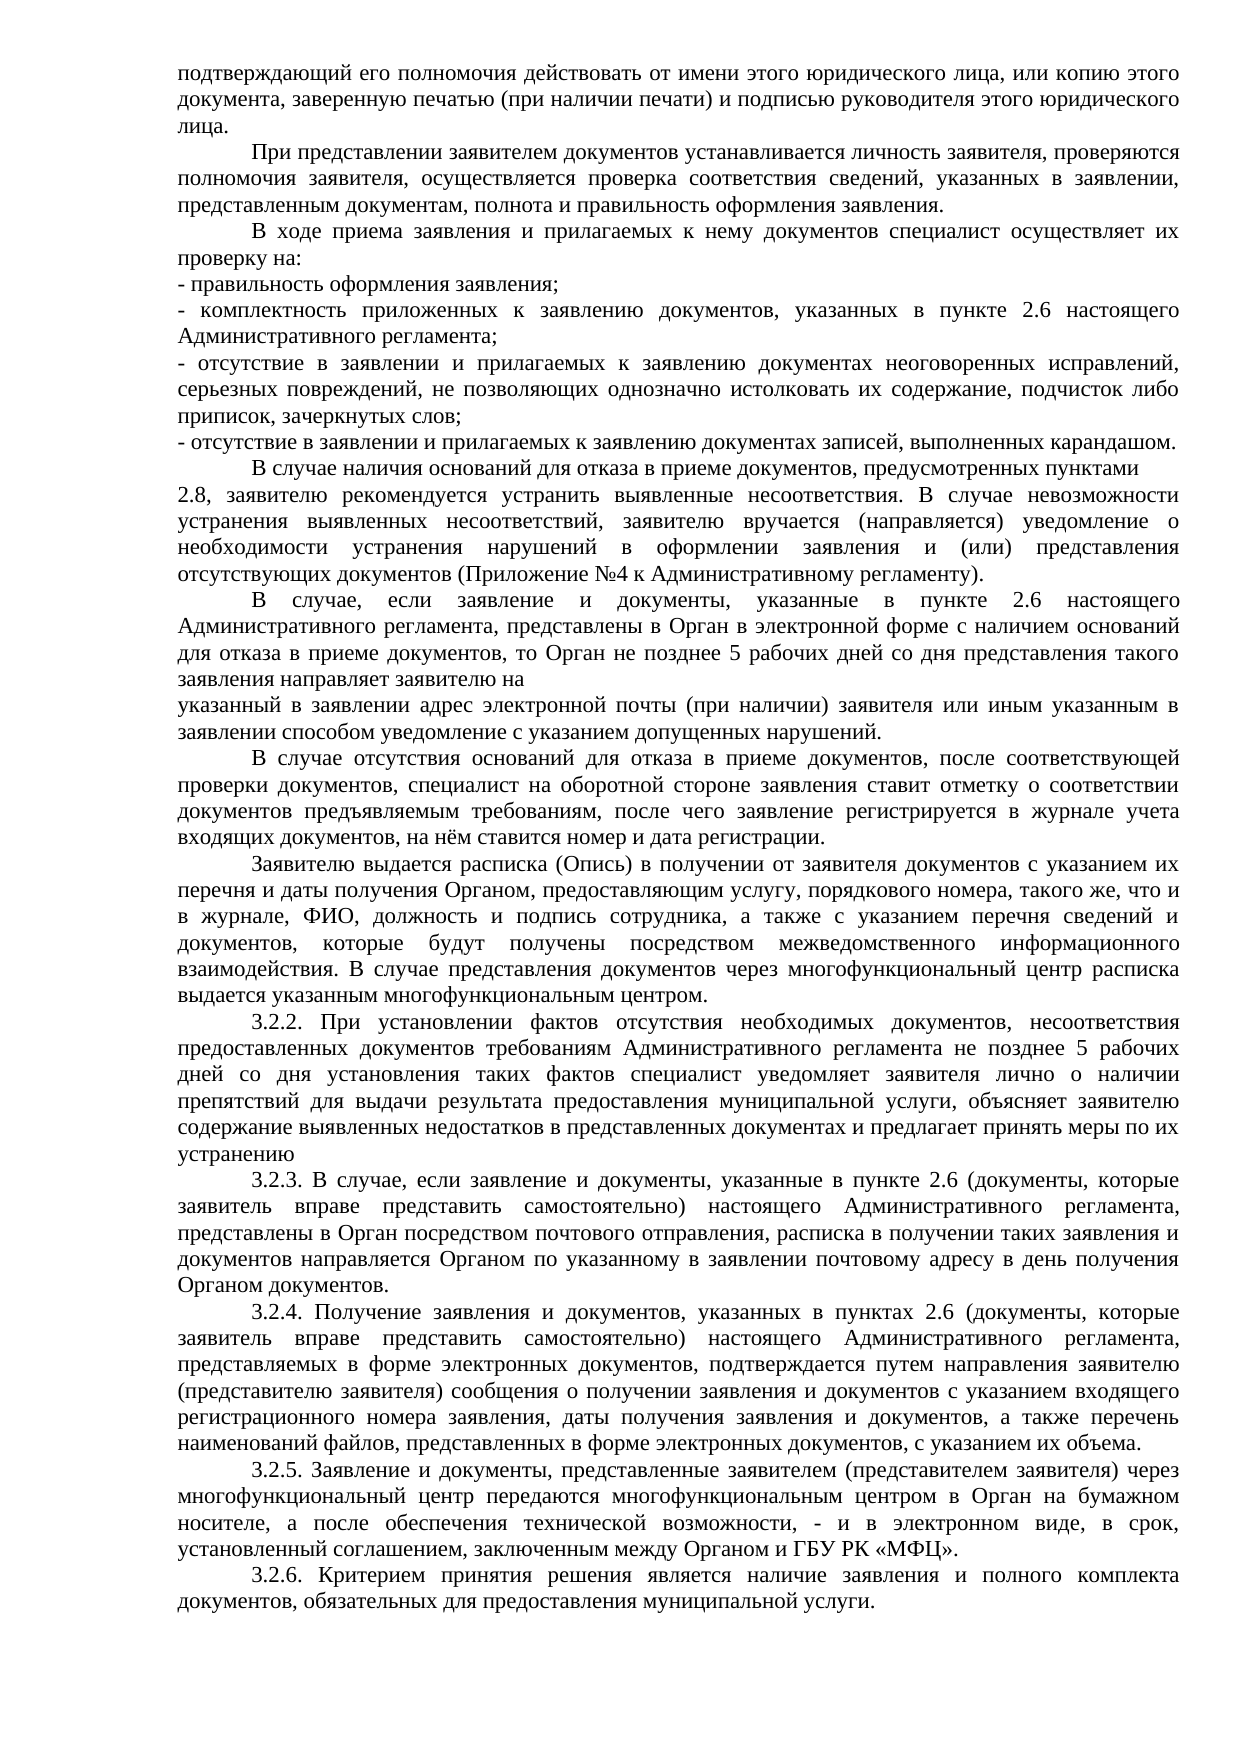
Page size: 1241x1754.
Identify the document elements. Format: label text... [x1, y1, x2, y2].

text - комплектность приложенных к заявлению документов, указанных в пункте 2.6 настоящего Административного регламента; [177, 296, 1181, 349]
text При представлении заявителем документов устанавливается личность заявителя, проверяются полномочия заявителя, осуществляется проверка соответствия сведений, указанных в заявлении, представленным документам, полнота и правильность оформления заявления. [177, 138, 1181, 217]
text В случае отсутствия оснований для отказа в приеме документов, после соответствующей проверки документов, специалист на оборотной стороне заявления ставит отметку о соответствии документов предъявляемым требованиям, после чего заявление регистрируется в журнале учета входящих документов, на нём ставится номер и дата регистрации. [177, 744, 1181, 850]
text - отсутствие в заявлении и прилагаемых к заявлению документах записей, выполненных карандашом. [177, 428, 1181, 454]
text Заявителю выдается расписка (Опись) в получении от заявителя документов с указанием их перечня и даты получения Органом, предоставляющим услугу, порядкового номера, такого же, что и в журнале, ФИО, должность и подпись сотрудника, а также с указанием перечня сведений и документов, которые будут получены посредством межведомственного информационного взаимодействия. В случае представления документов через многофункциональный центр расписка выдается указанным многофункциональным центром. [177, 850, 1181, 1008]
text 2.8, заявителю рекомендуется устранить выявленные несоответствия. В случае невозможности устранения выявленных несоответствий, заявителю вручается (направляется) уведомление о необходимости устранения нарушений в оформлении заявления и (или) представления отсутствующих документов (Приложение №4 к Административному регламенту). [177, 481, 1181, 586]
text - правильность оформления заявления; [177, 270, 1181, 296]
text 3.2.2. При установлении фактов отсутствия необходимых документов, несоответствия предоставленных документов требованиям Административного регламента не позднее 5 рабочих дней со дня установления таких фактов специалист уведомляет заявителя лично о наличии препятствий для выдачи результата предоставления муниципальной услуги, объясняет заявителю содержание выявленных недостатков в представленных документах и предлагает принять меры по их устранению [177, 1008, 1181, 1166]
text - отсутствие в заявлении и прилагаемых к заявлению документах неоговоренных исправлений, серьезных повреждений, не позволяющих однозначно истолковать их содержание, подчисток либо приписок, зачеркнутых слов; [177, 349, 1181, 428]
text 3.2.6. Критерием принятия решения является наличие заявления и полного комплекта документов, обязательных для предоставления муниципальной услуги. [177, 1561, 1181, 1614]
text 3.2.3. В случае, если заявление и документы, указанные в пункте 2.6 (документы, которые заявитель вправе представить самостоятельно) настоящего Административного регламента, представлены в Орган посредством почтового отправления, расписка в получении таких заявления и документов направляется Органом по указанному в заявлении почтовому адресу в день получения Органом документов. [177, 1166, 1181, 1298]
text В случае, если заявление и документы, указанные в пункте 2.6 настоящего Административного регламента, представлены в Орган в электронной форме с наличием оснований для отказа в приеме документов, то Орган не позднее 5 рабочих дней со дня представления такого заявления направляет заявителю на [177, 586, 1181, 692]
text В случае наличия оснований для отказа в приеме документов, предусмотренных пунктами [177, 454, 1181, 481]
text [177, 59, 1181, 138]
text В ходе приема заявления и прилагаемых к нему документов специалист осуществляет их проверку на: [177, 217, 1181, 270]
text 3.2.4. Получение заявления и документов, указанных в пунктах 2.6 (документы, которые заявитель вправе представить самостоятельно) настоящего Административного регламента, представляемых в форме электронных документов, подтверждается путем направления заявителю (представителю заявителя) сообщения о получении заявления и документов с указанием входящего регистрационного номера заявления, даты получения заявления и документов, а также перечень наименований файлов, представленных в форме электронных документов, с указанием их объема. [177, 1298, 1181, 1456]
text указанный в заявлении адрес электронной почты (при наличии) заявителя или иным указанным в заявлении способом уведомление с указанием допущенных нарушений. [177, 692, 1181, 744]
text 3.2.5. Заявление и документы, представленные заявителем (представителем заявителя) через многофункциональный центр передаются многофункциональным центром в Орган на бумажном носителе, а после обеспечения технической возможности, - и в электронном виде, в срок, установленный соглашением, заключенным между Органом и ГБУ РК «МФЦ». [177, 1456, 1181, 1561]
